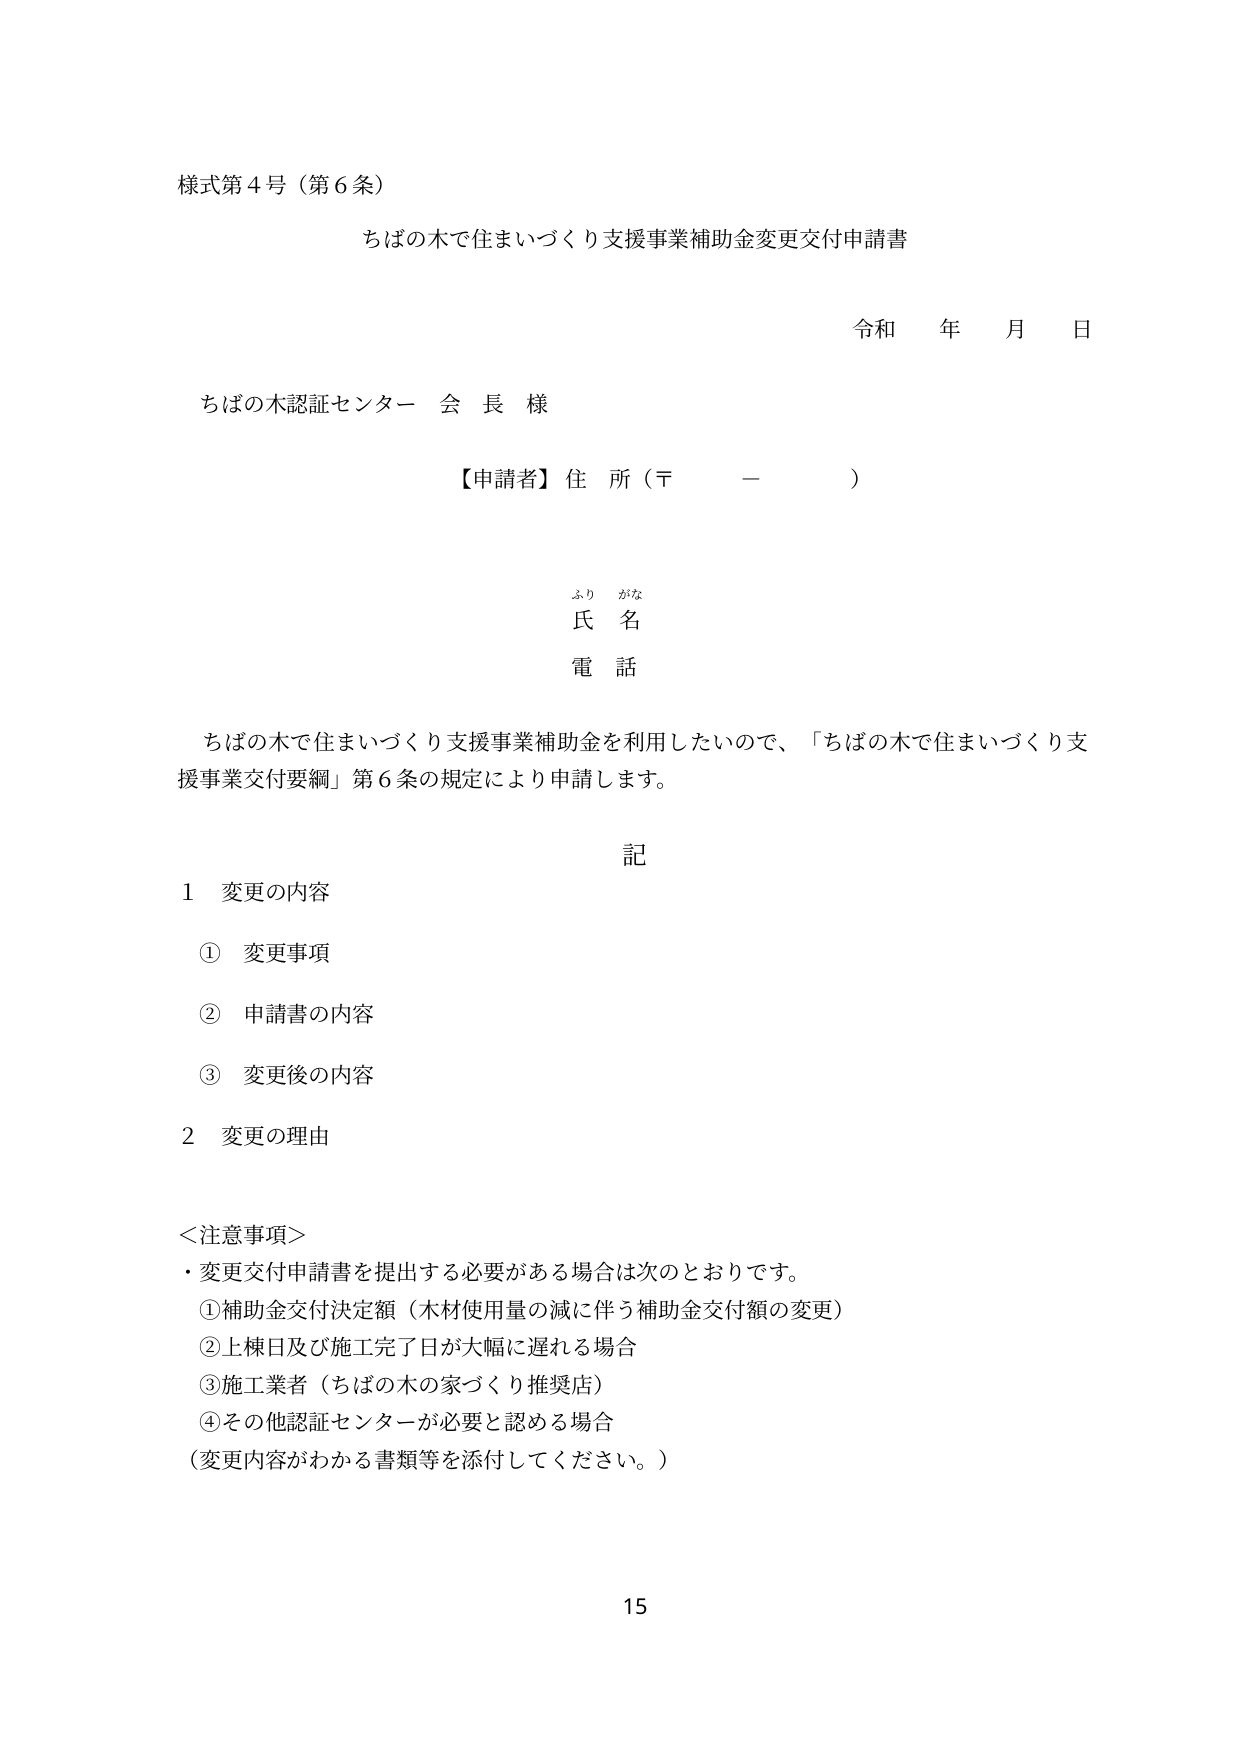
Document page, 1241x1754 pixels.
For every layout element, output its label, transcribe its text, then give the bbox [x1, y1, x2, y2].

text ちばの木で住まいづくり支援事業補助金を利用したいので、「ちばの木で住まいづくり支援事業交付要綱」第６条の規定により申請します。 [177, 722, 1092, 797]
text １ 変更の内容 [177, 872, 1092, 910]
subtitle 記 [177, 835, 1092, 872]
text ④その他認証センターが必要と認める場合 [177, 1402, 1092, 1440]
text ③施工業者（ちばの木の家づくり推奨店） [177, 1365, 1092, 1402]
text ちばの木で住まいづくり支援事業補助金変更交付申請書 [177, 219, 1092, 256]
text ③ 変更後の内容 [177, 1055, 1092, 1093]
text ②上棟日及び施工完了日が大幅に遅れる場合 [177, 1327, 1092, 1365]
text ② 申請書の内容 [177, 994, 1092, 1032]
text ①補助金交付決定額（木材使用量の減に伴う補助金交付額の変更） [177, 1290, 1092, 1327]
text ・変更交付申請書を提出する必要がある場合は次のとおりです。 [177, 1252, 1092, 1290]
text ① 変更事項 [177, 933, 1092, 971]
text 【申請者】 住 所（〒 － ） [177, 460, 992, 497]
text 令和 年 月 日 [177, 310, 1092, 347]
text 電 話 [177, 647, 992, 685]
text ちばの木認証センター 会 長 様 [177, 385, 1092, 422]
text 様式第４号（第６条） [177, 166, 1092, 203]
text ＜注意事項＞ [177, 1215, 1092, 1252]
text ２ 変更の理由 [177, 1116, 1092, 1154]
text （変更内容がわかる書類等を添付してください。） [177, 1440, 1092, 1477]
